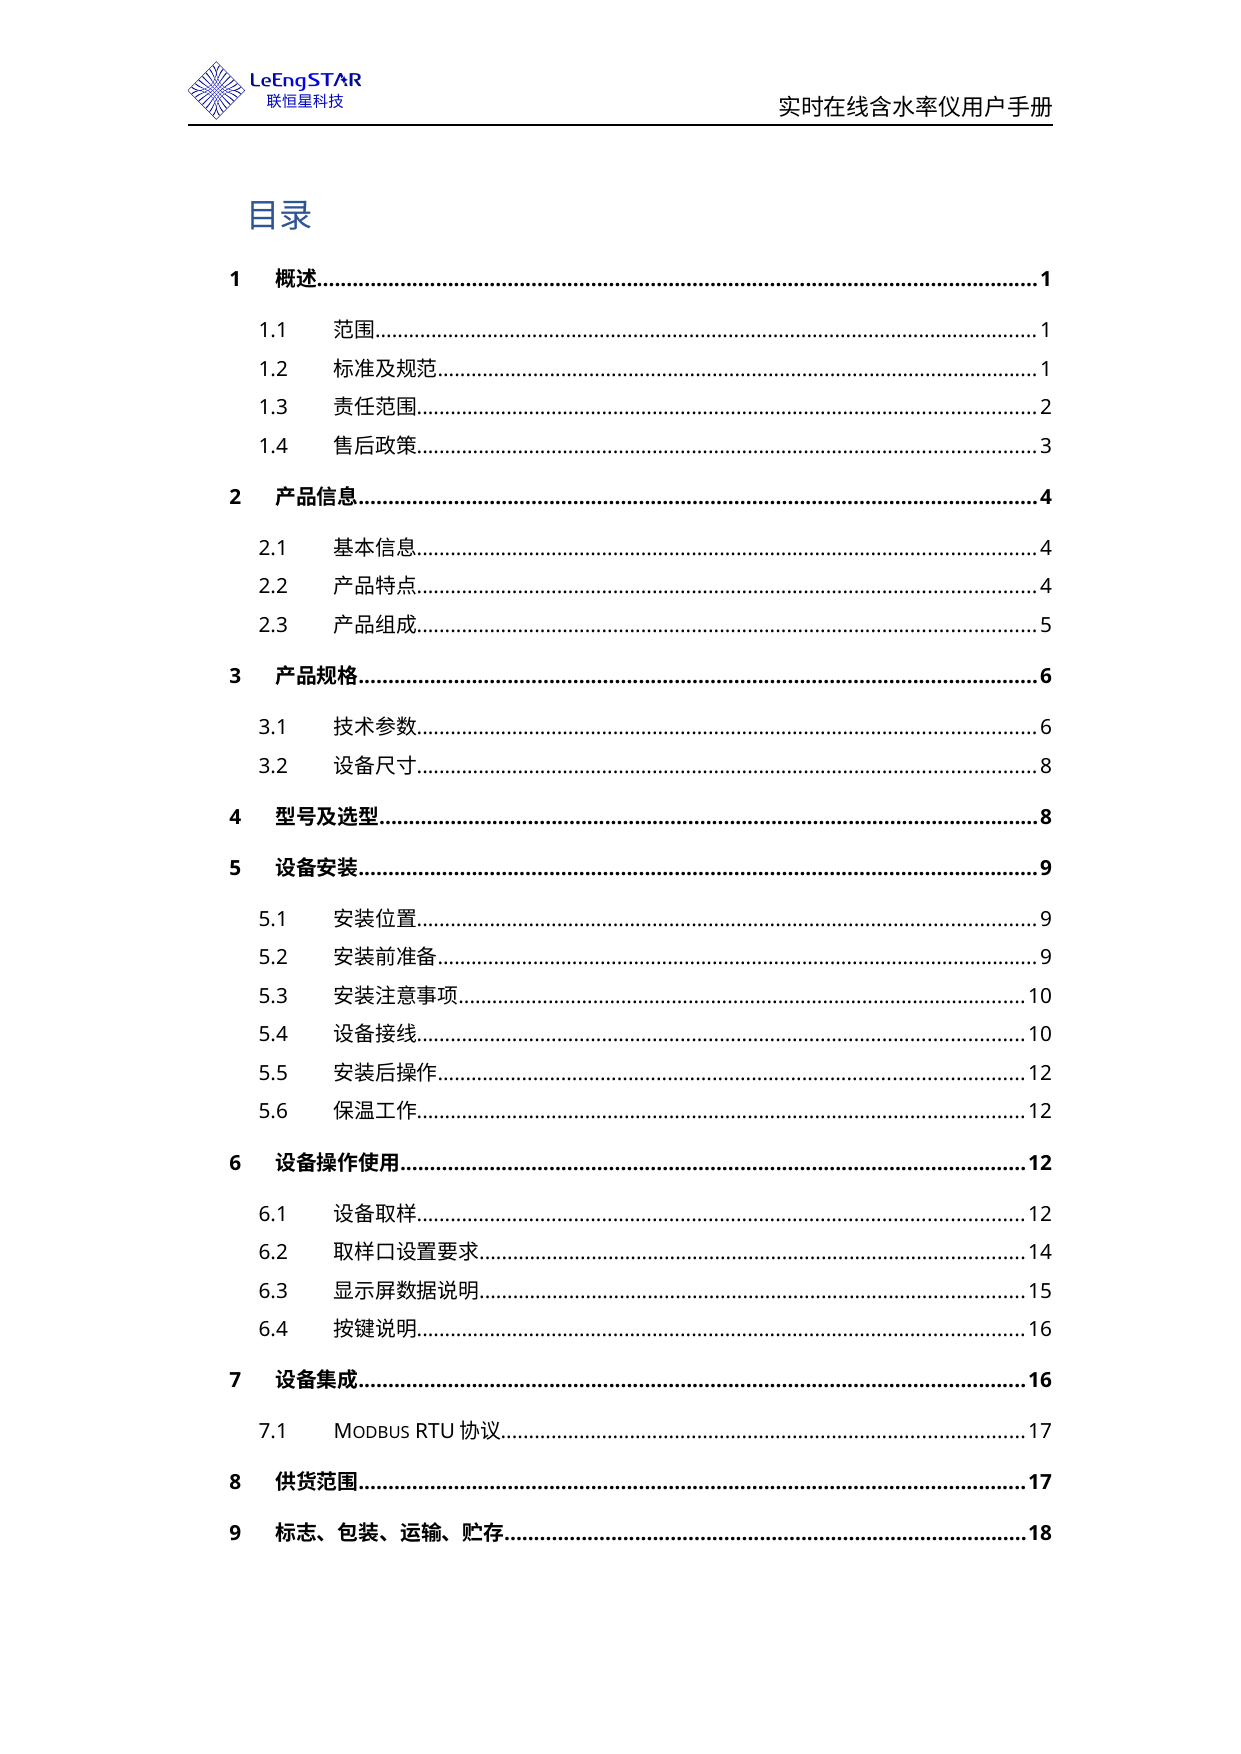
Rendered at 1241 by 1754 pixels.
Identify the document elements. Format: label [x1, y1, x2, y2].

picture [187, 61, 368, 120]
